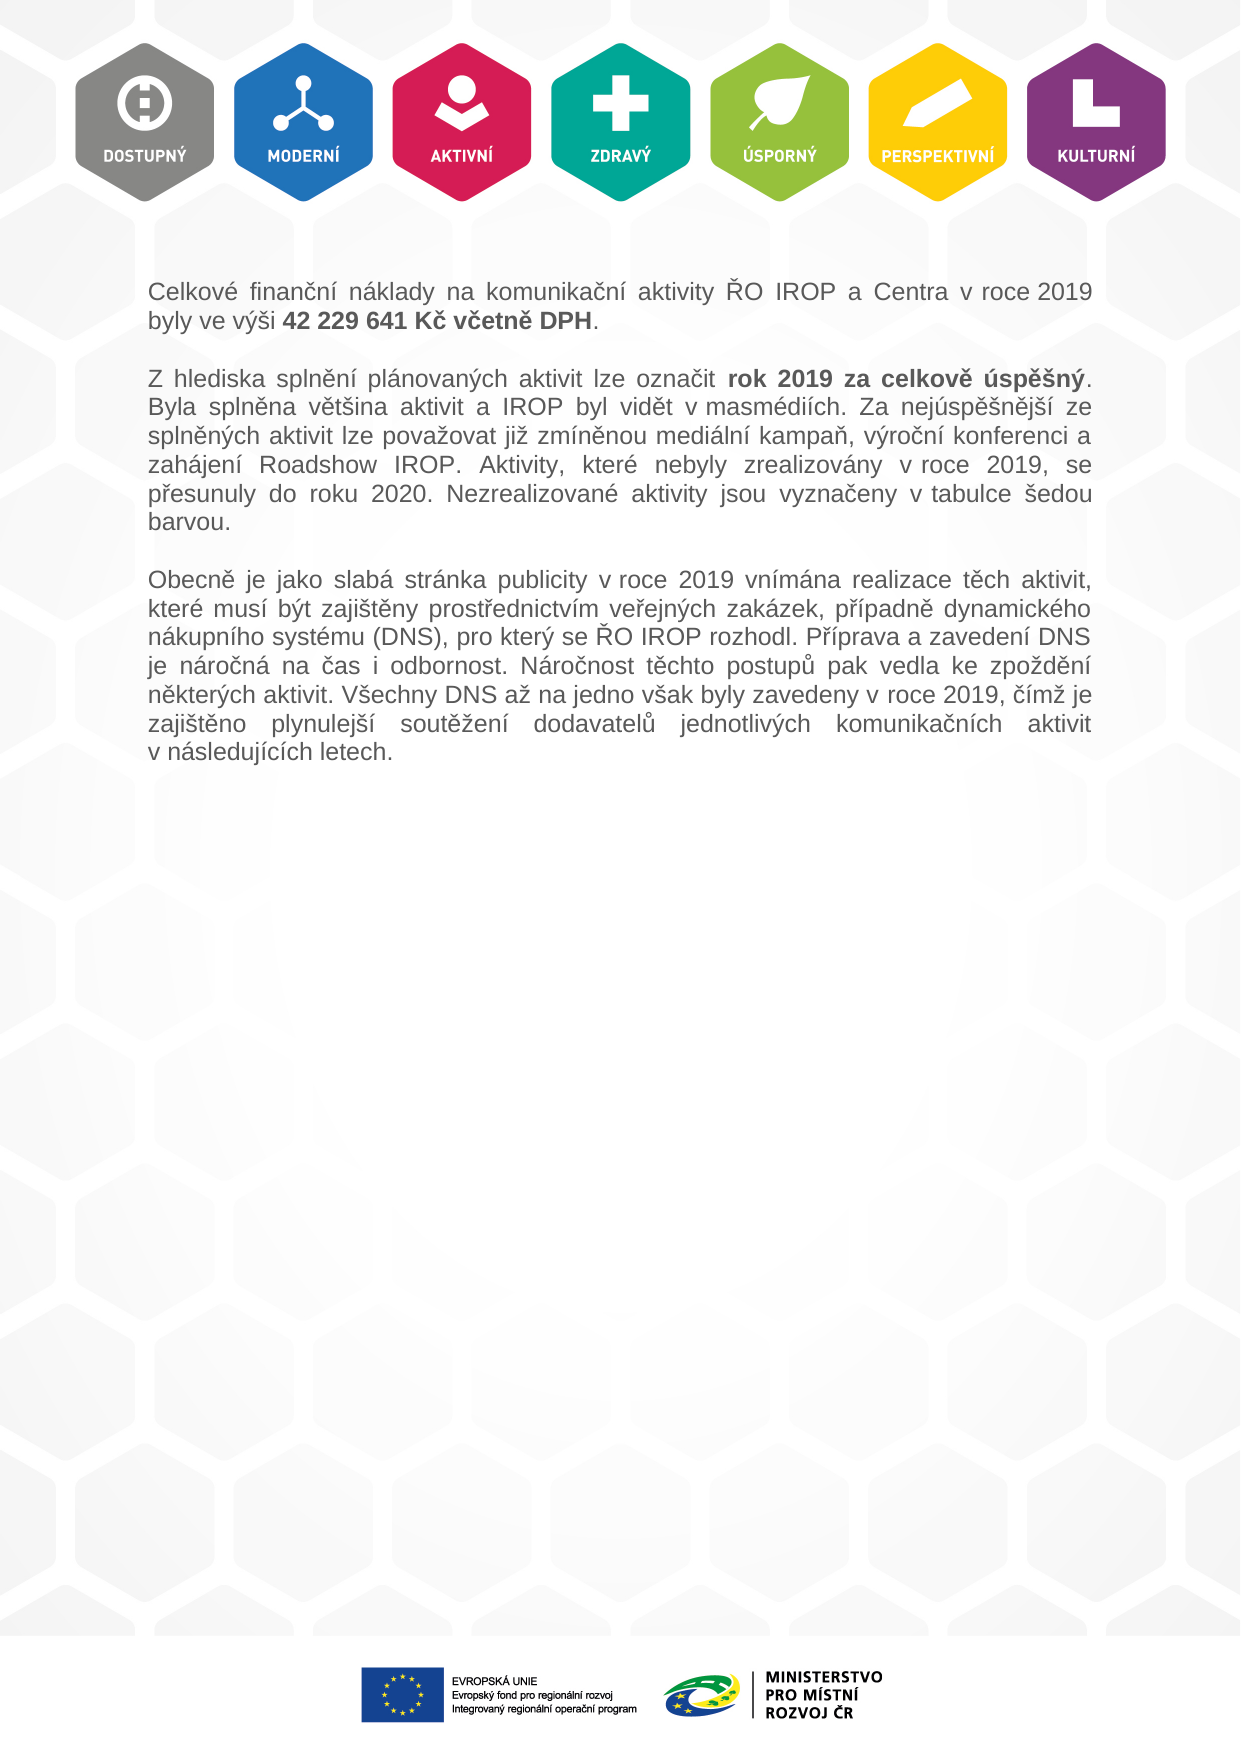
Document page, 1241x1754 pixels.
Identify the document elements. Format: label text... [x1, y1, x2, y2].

text Z hlediska splnění plánovaných aktivit lze označit rok 2019 za celkově úspěšný. Byla splněna většina aktivit a IROP byl vidět v masmédiích. Za nejúspěšnější ze splněných aktivit lze považovat již zmíněnou mediální kampaň, výroční konferenci a zahájení Roadshow IROP. Aktivity, které nebyly zrealizovány v roce 2019, se přesunuly do roku 2020. Nezrealizované aktivity jsou vyznačeny v tabulce šedou barvou. [148, 364, 1093, 536]
text Obecně je jako slabá stránka publicity v roce 2019 vnímána realizace těch aktivit, které musí být zajištěny prostřednictvím veřejných zakázek, případně dynamického nákupního systému (DNS), pro který se ŘO IROP rozhodl. Příprava a zavedení DNS je náročná na čas i odbornost. Náročnost těchto postupů pak vedla ke zpoždění některých aktivit. Všechny DNS až na jedno však byly zavedeny v roce 2019, čímž je zajištěno plynulejší soutěžení dodavatelů jednotlivých komunikačních aktivit v následujících letech. [148, 565, 1093, 766]
text Celkové finanční náklady na komunikační aktivity ŘO IROP a Centra v roce 2019 byly ve výši 42 229 641 Kč včetně DPH. [148, 277, 1093, 335]
picture [0, 0, 1241, 1754]
